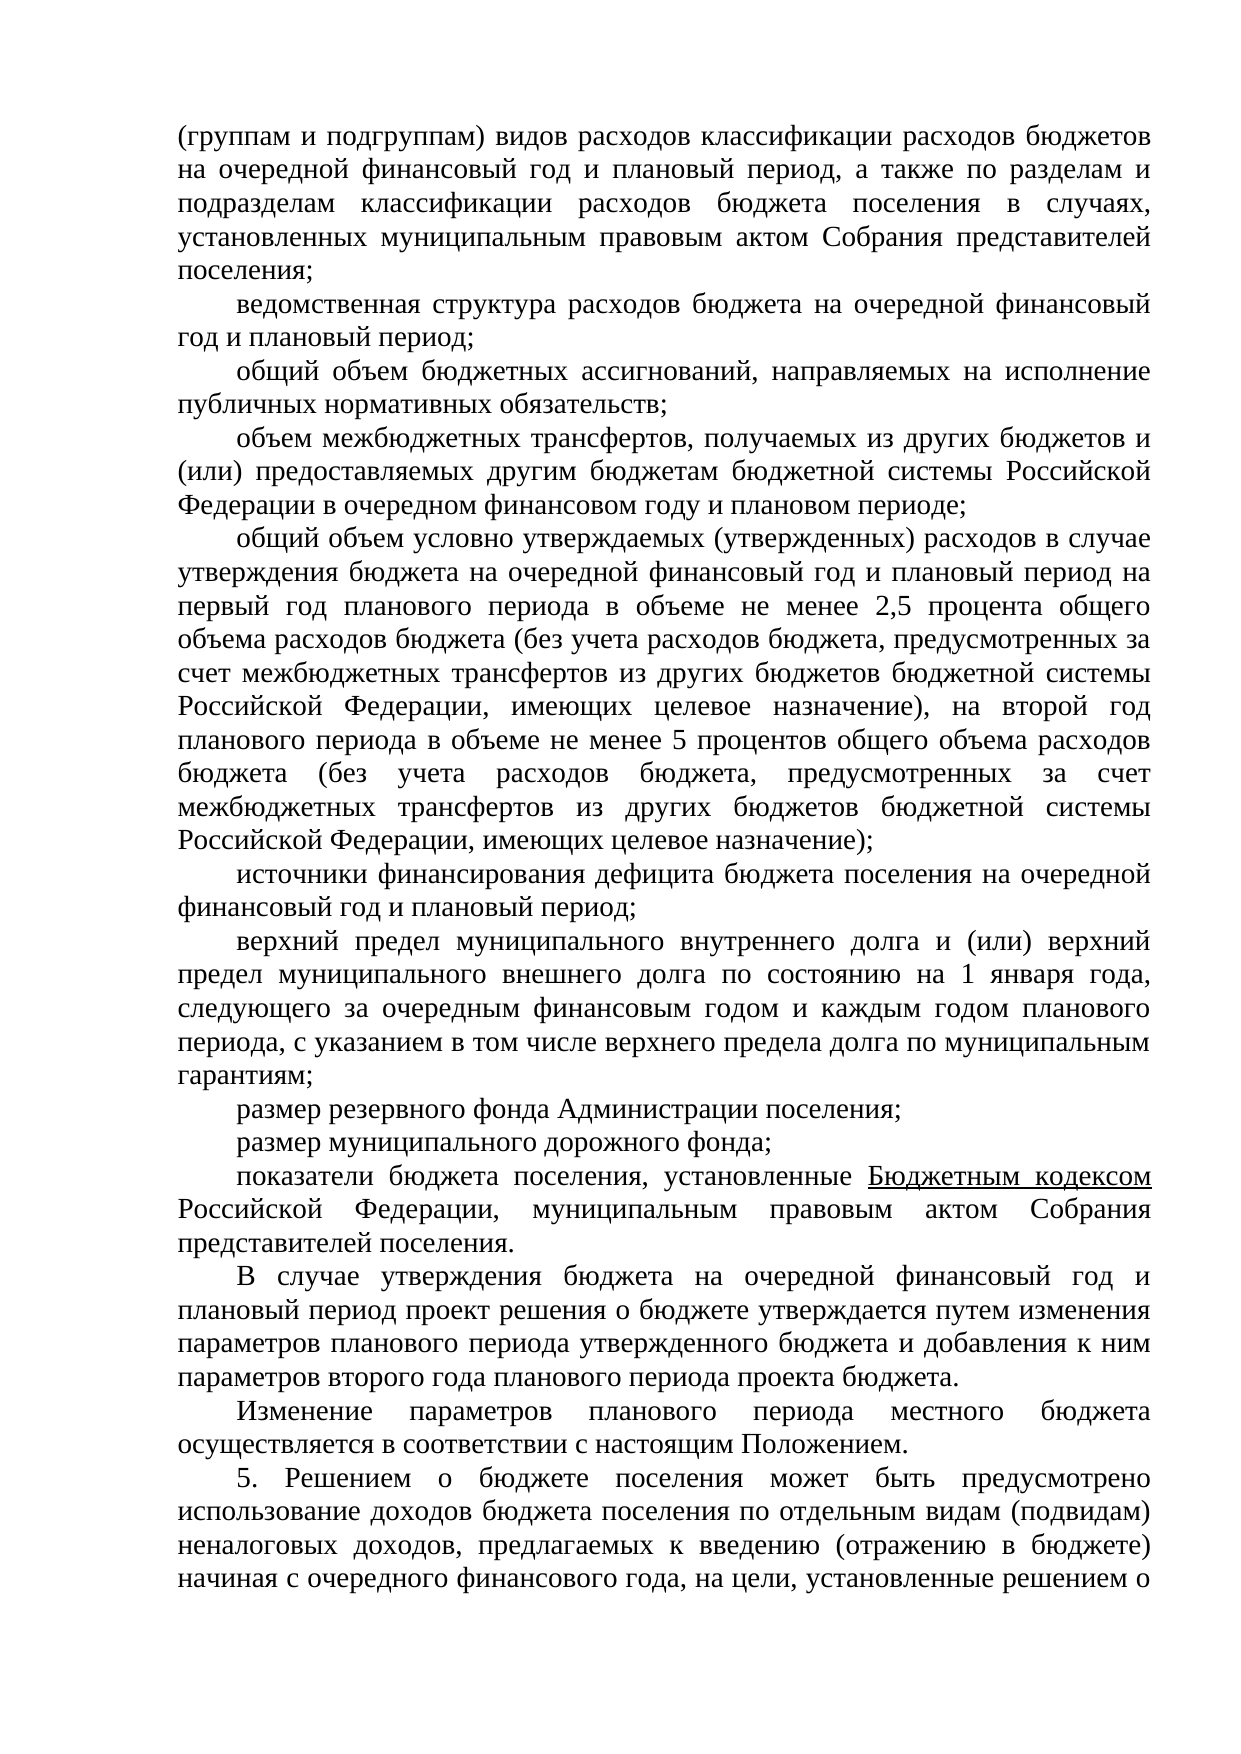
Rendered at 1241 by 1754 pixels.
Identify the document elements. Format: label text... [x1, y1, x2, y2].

text размер резервного фонда Администрации поселения; [177, 1091, 1152, 1124]
text общий объем бюджетных ассигнований, направляемых на исполнение публичных нормативных обязательств; [177, 353, 1152, 420]
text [177, 118, 1152, 286]
text общий объем условно утверждаемых (утвержденных) расходов в случае утверждения бюджета на очередной финансовый год и плановый период на первый год планового периода в объеме не менее 2,5 процента общего объема расходов бюджета (без учета расходов бюджета, предусмотренных за счет межбюджетных трансфертов из других бюджетов бюджетной системы Российской Федерации, имеющих целевое назначение), на второй год планового периода в объеме не менее 5 процентов общего объема расходов бюджета (без учета расходов бюджета, предусмотренных за счет межбюджетных трансфертов из других бюджетов бюджетной системы Российской Федерации, имеющих целевое назначение); [177, 521, 1152, 856]
text показатели бюджета поселения, установленные Бюджетным кодексом Российской Федерации, муниципальным правовым актом Собрания представителей поселения. [177, 1158, 1152, 1258]
text В случае утверждения бюджета на очередной финансовый год и плановый период проект решения о бюджете утверждается путем изменения параметров планового периода утвержденного бюджета и добавления к ним параметров второго года планового периода проекта бюджета. [177, 1258, 1152, 1393]
text объем межбюджетных трансфертов, получаемых из других бюджетов и (или) предоставляемых другим бюджетам бюджетной системы Российской Федерации в очередном финансовом году и плановом периоде; [177, 420, 1152, 521]
text верхний предел муниципального внутреннего долга и (или) верхний предел муниципального внешнего долга по состоянию на 1 января года, следующего за очередным финансовым годом и каждым годом планового периода, с указанием в том числе верхнего предела долга по муниципальным гарантиям; [177, 923, 1152, 1091]
text Изменение параметров планового периода местного бюджета осуществляется в соответствии с настоящим Положением. [177, 1393, 1152, 1460]
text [177, 1460, 1152, 1594]
text размер муниципального дорожного фонда; [177, 1124, 1152, 1158]
text источники финансирования дефицита бюджета поселения на очередной финансовый год и плановый период; [177, 856, 1152, 923]
text ведомственная структура расходов бюджета на очередной финансовый год и плановый период; [177, 286, 1152, 353]
